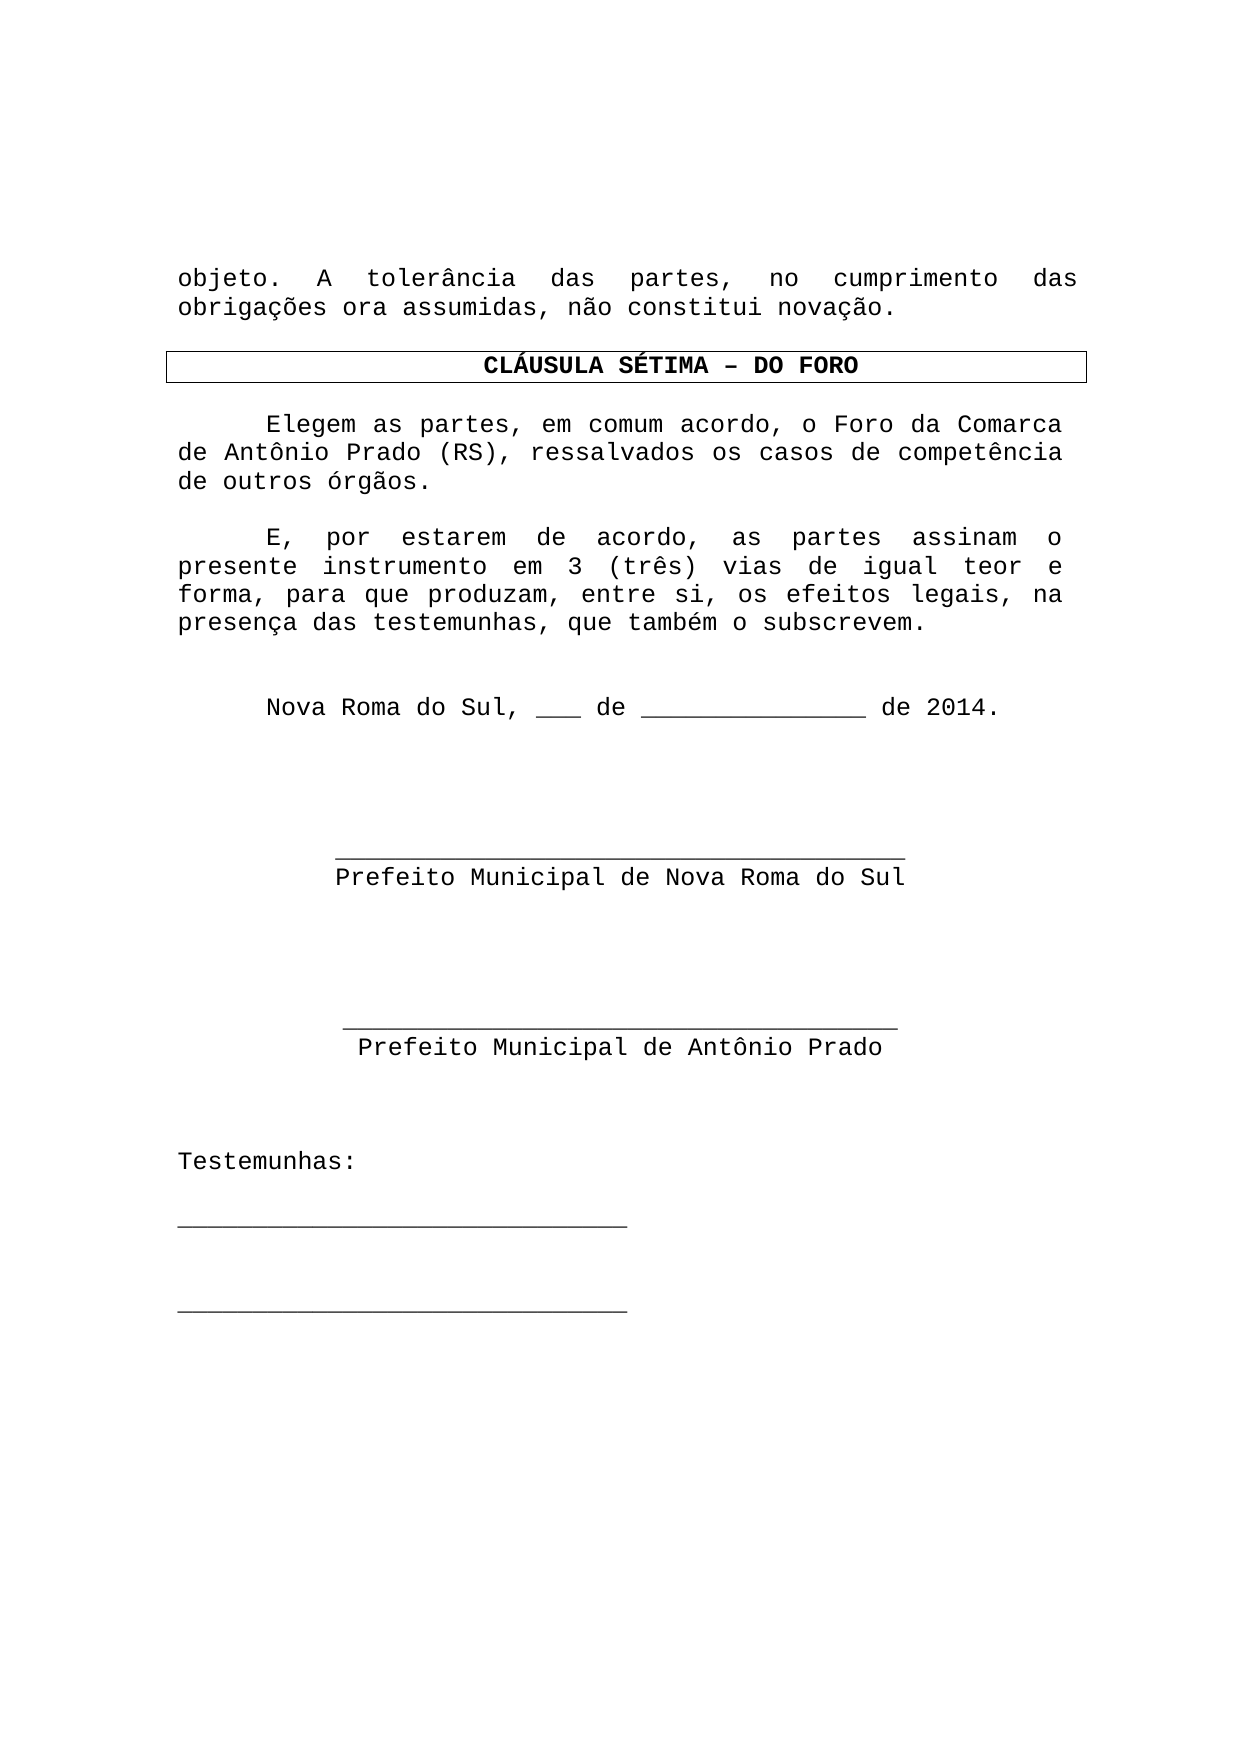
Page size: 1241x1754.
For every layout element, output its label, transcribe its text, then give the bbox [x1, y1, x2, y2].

text Testemunhas: [177, 1148, 1063, 1177]
text Prefeito Municipal de Antônio Prado [177, 1035, 1063, 1063]
text Nova Roma do Sul, ___ de _______________ de 2014. [177, 695, 1063, 723]
text ______________________________ [177, 1205, 1063, 1233]
text Elegem as partes, em comum acordo, o Foro da Comarca de Antônio Prado (RS), ressalvados os casos de competência de outros órgãos. [177, 412, 1063, 497]
text _____________________________________ [177, 1007, 1063, 1035]
text E, por estarem de acordo, as partes assinam o presente instrumento em 3 (três) vias de igual teor e forma, para que produzam, entre si, os efeitos legais, na presença das testemunhas, que também o subscrevem. [177, 525, 1063, 638]
text ______________________________________ [177, 837, 1063, 865]
table_header CLÁUSULA SÉTIMA – DO FORO [167, 352, 1086, 382]
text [177, 266, 1078, 322]
text Prefeito Municipal de Nova Roma do Sul [177, 865, 1063, 893]
text ______________________________ [177, 1290, 1063, 1318]
